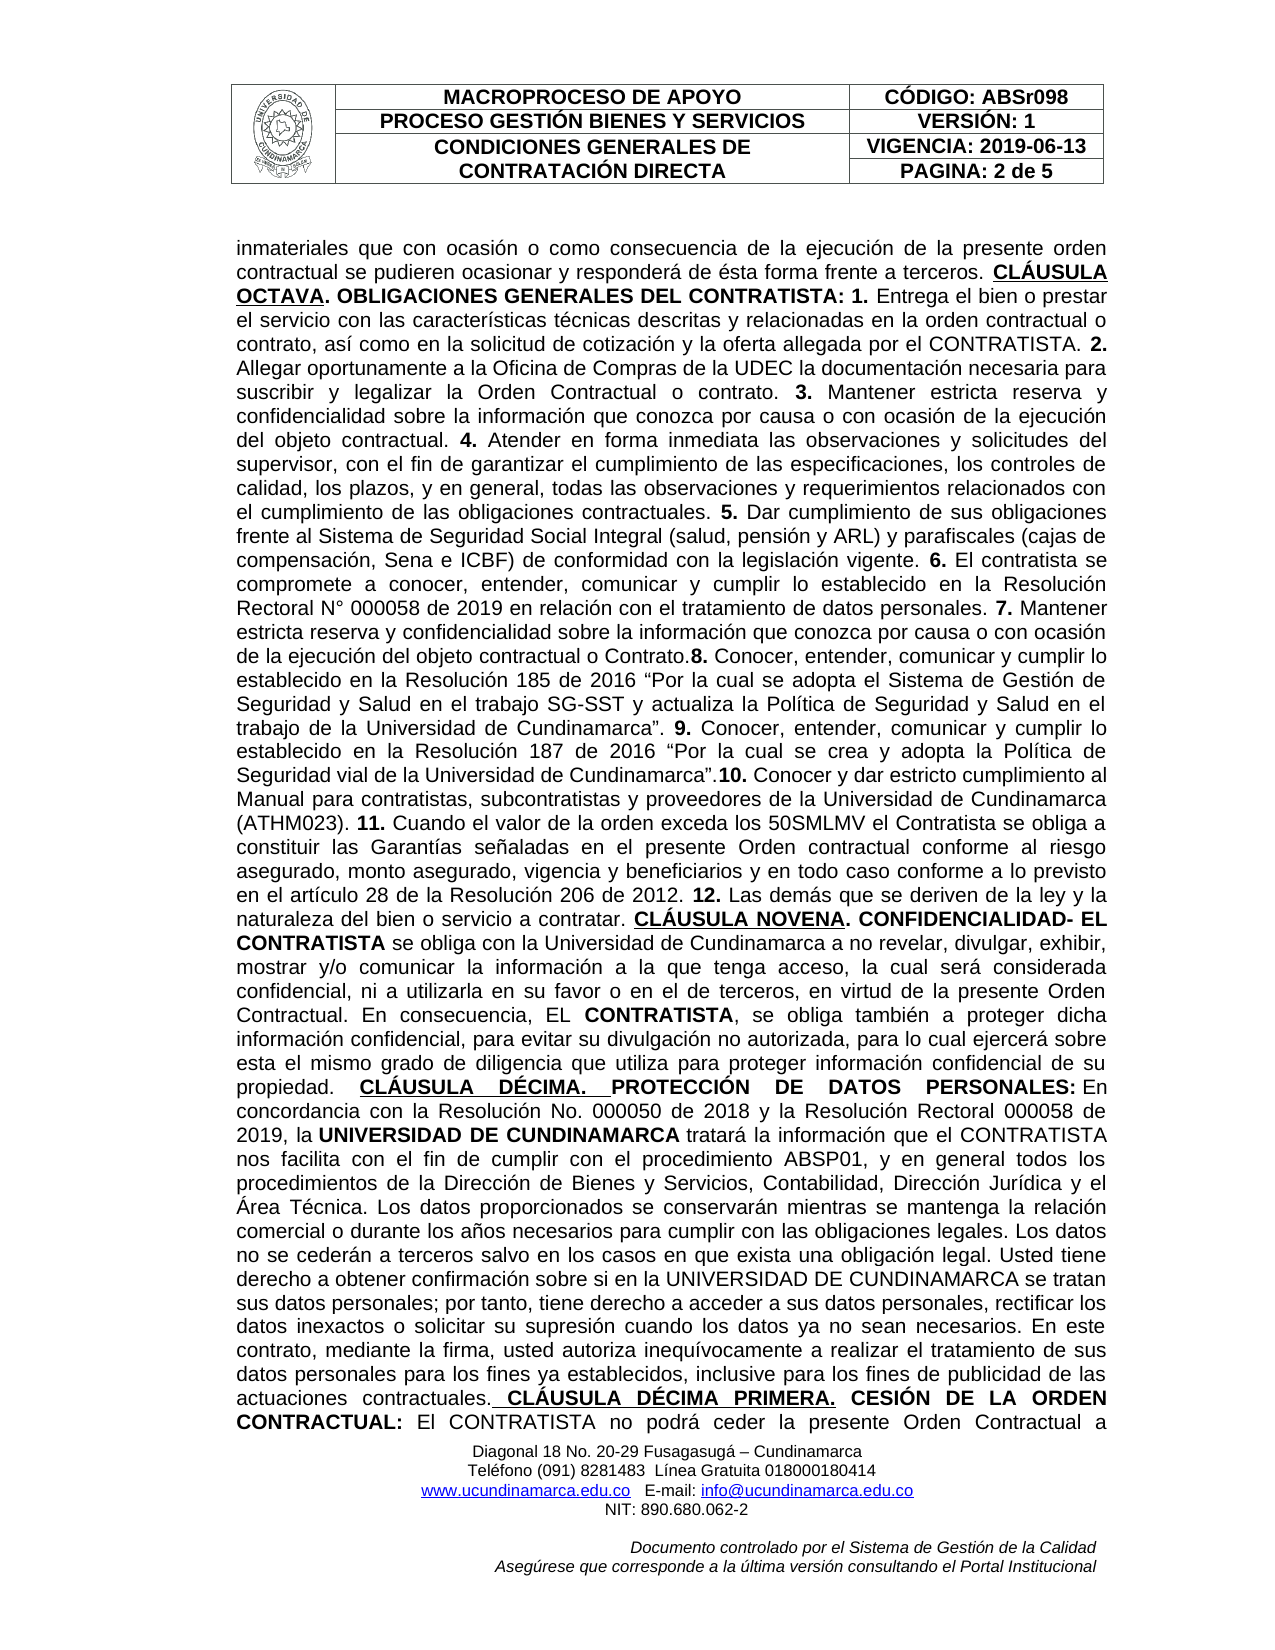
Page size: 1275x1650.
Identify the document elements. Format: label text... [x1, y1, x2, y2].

picture [251, 89, 315, 179]
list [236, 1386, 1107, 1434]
